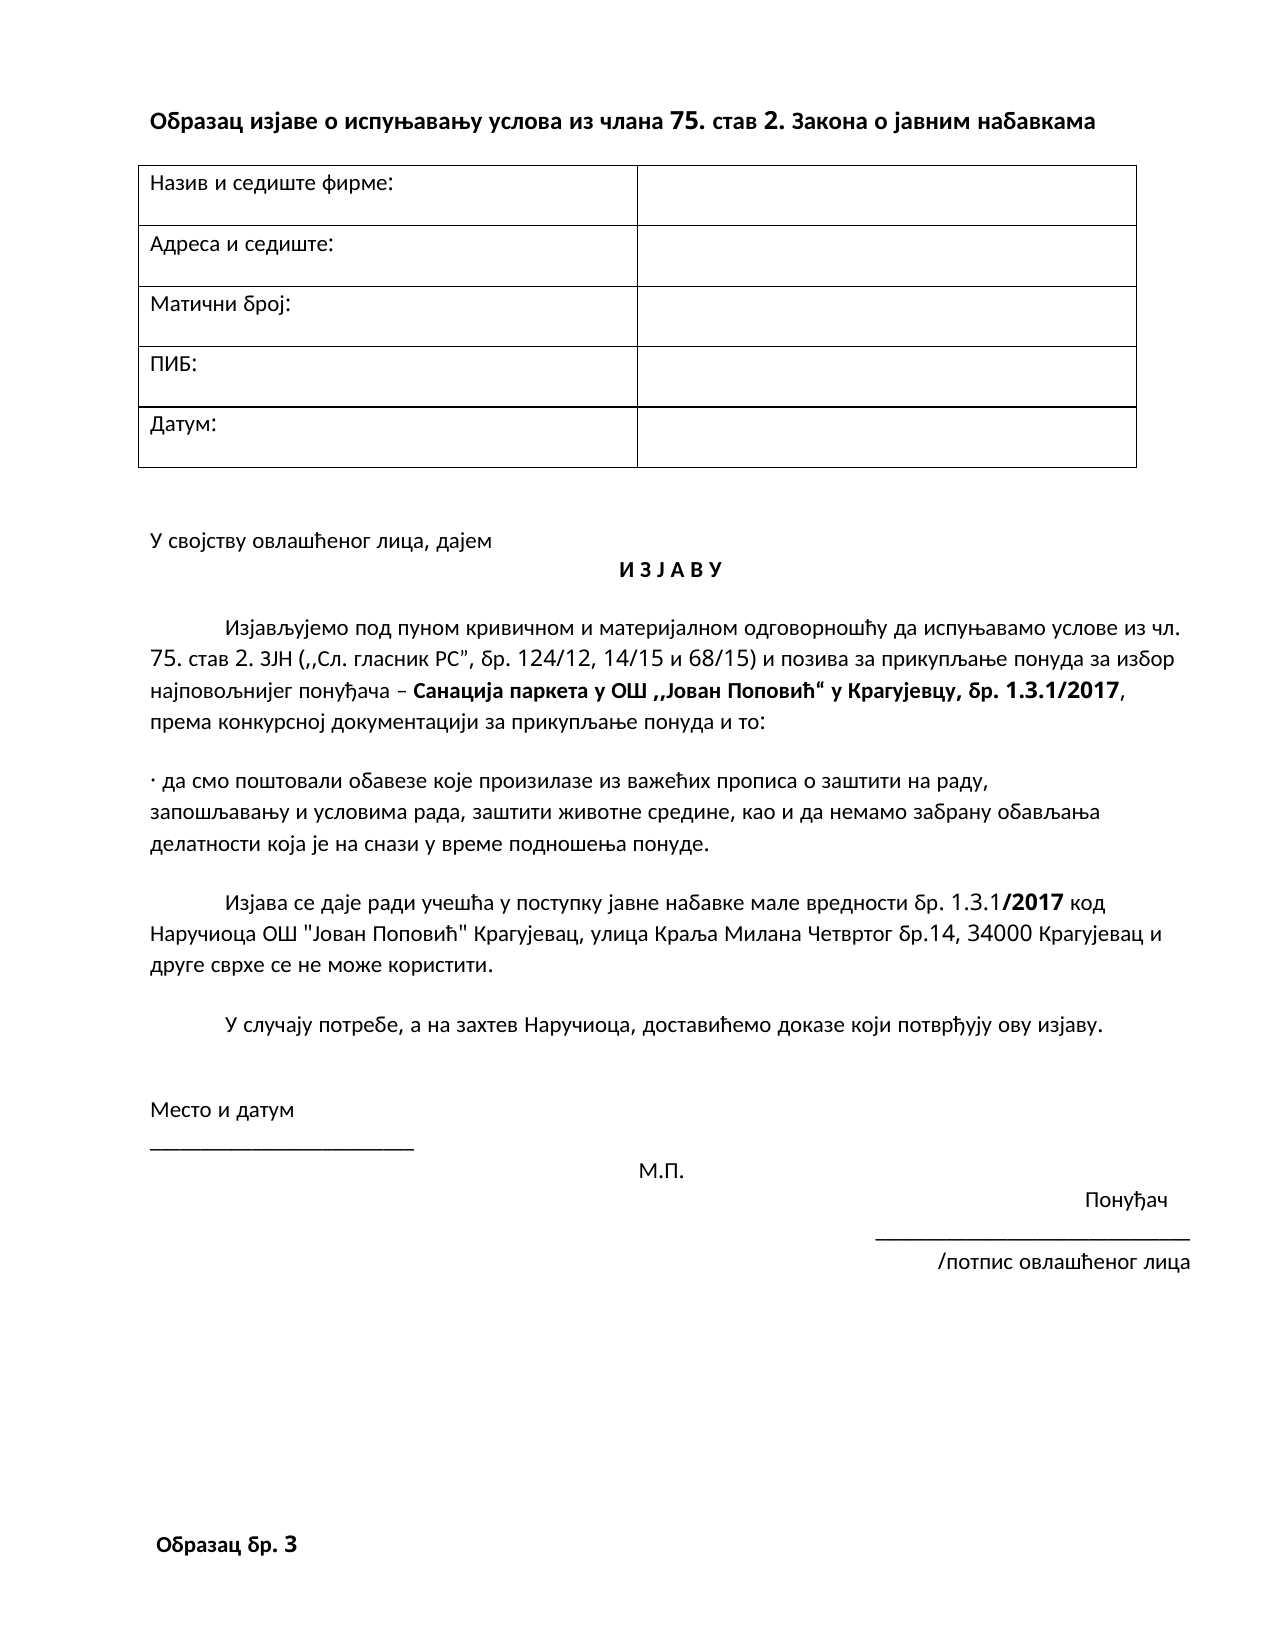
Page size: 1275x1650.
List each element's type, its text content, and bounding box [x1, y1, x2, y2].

text Образац изјаве о испуњавању услова из члана 75. став 2. Закона о јавним набавкама [150, 103, 1191, 137]
text Образац бр. 3 [150, 1528, 1191, 1559]
text И З Ј А В У [150, 555, 1191, 583]
text /потпис овлашћеног лица [150, 1245, 1191, 1276]
table_cell [638, 347, 1136, 406]
text _______________________________ [150, 1213, 1191, 1245]
table_cell Матични број: [139, 287, 637, 346]
text делатности која је на снази у време подношења понуде. [150, 827, 1191, 858]
text · да смо поштовали обавезе које произилазе из важећих прописа о заштити на раду, [150, 764, 1191, 795]
text Понуђач [150, 1185, 1191, 1213]
table_cell Датум: [139, 408, 637, 467]
table_header Назив и седиште фирме: [139, 166, 637, 225]
text У случају потребе, а на захтев Наручиоца, доставићемо доказе који потврђују ову изјаву. [150, 1008, 1191, 1039]
table_cell [638, 226, 1136, 286]
text __________________________ [150, 1123, 1191, 1154]
table_cell [638, 287, 1136, 346]
table_header [638, 166, 1136, 225]
text Изјављујемо под пуном кривичном и материјалном одговорношћу да испуњавамо услове из чл. 75. став 2. ЗЈН (,,Сл. гласник РС”, бр. 124/12, 14/15 и 68/15) и позива за прикупљање понуда за избор најповољнијег понуђача – Санација паркета у ОШ ,,Јован Поповић“ у Крагујевцу, бр. 1.3.1/2017, према конкурсној документацији за прикупљање понуда и то: [150, 611, 1191, 736]
text М.П. [150, 1154, 1191, 1185]
table_cell ПИБ: [139, 347, 637, 406]
text У својству овлашћеног лица, дајем [150, 524, 1191, 555]
table_cell [638, 408, 1136, 467]
text Изјава се даје ради учешћа у поступку јавне набавке мале вредности бр. 1.3.1/2017 код Наручиоца ОШ "Јован Поповић" Крагујевац, улица Краља Милана Четвртог бр.14, 34000 Крагујевац и друге сврхе се не може користити. [150, 886, 1191, 979]
table_cell Адреса и седиште: [139, 226, 637, 286]
text Место и датум [150, 1095, 1191, 1123]
text запошљавању и условима рада, заштити животне средине, као и да немамо забрану обављања [150, 795, 1191, 827]
